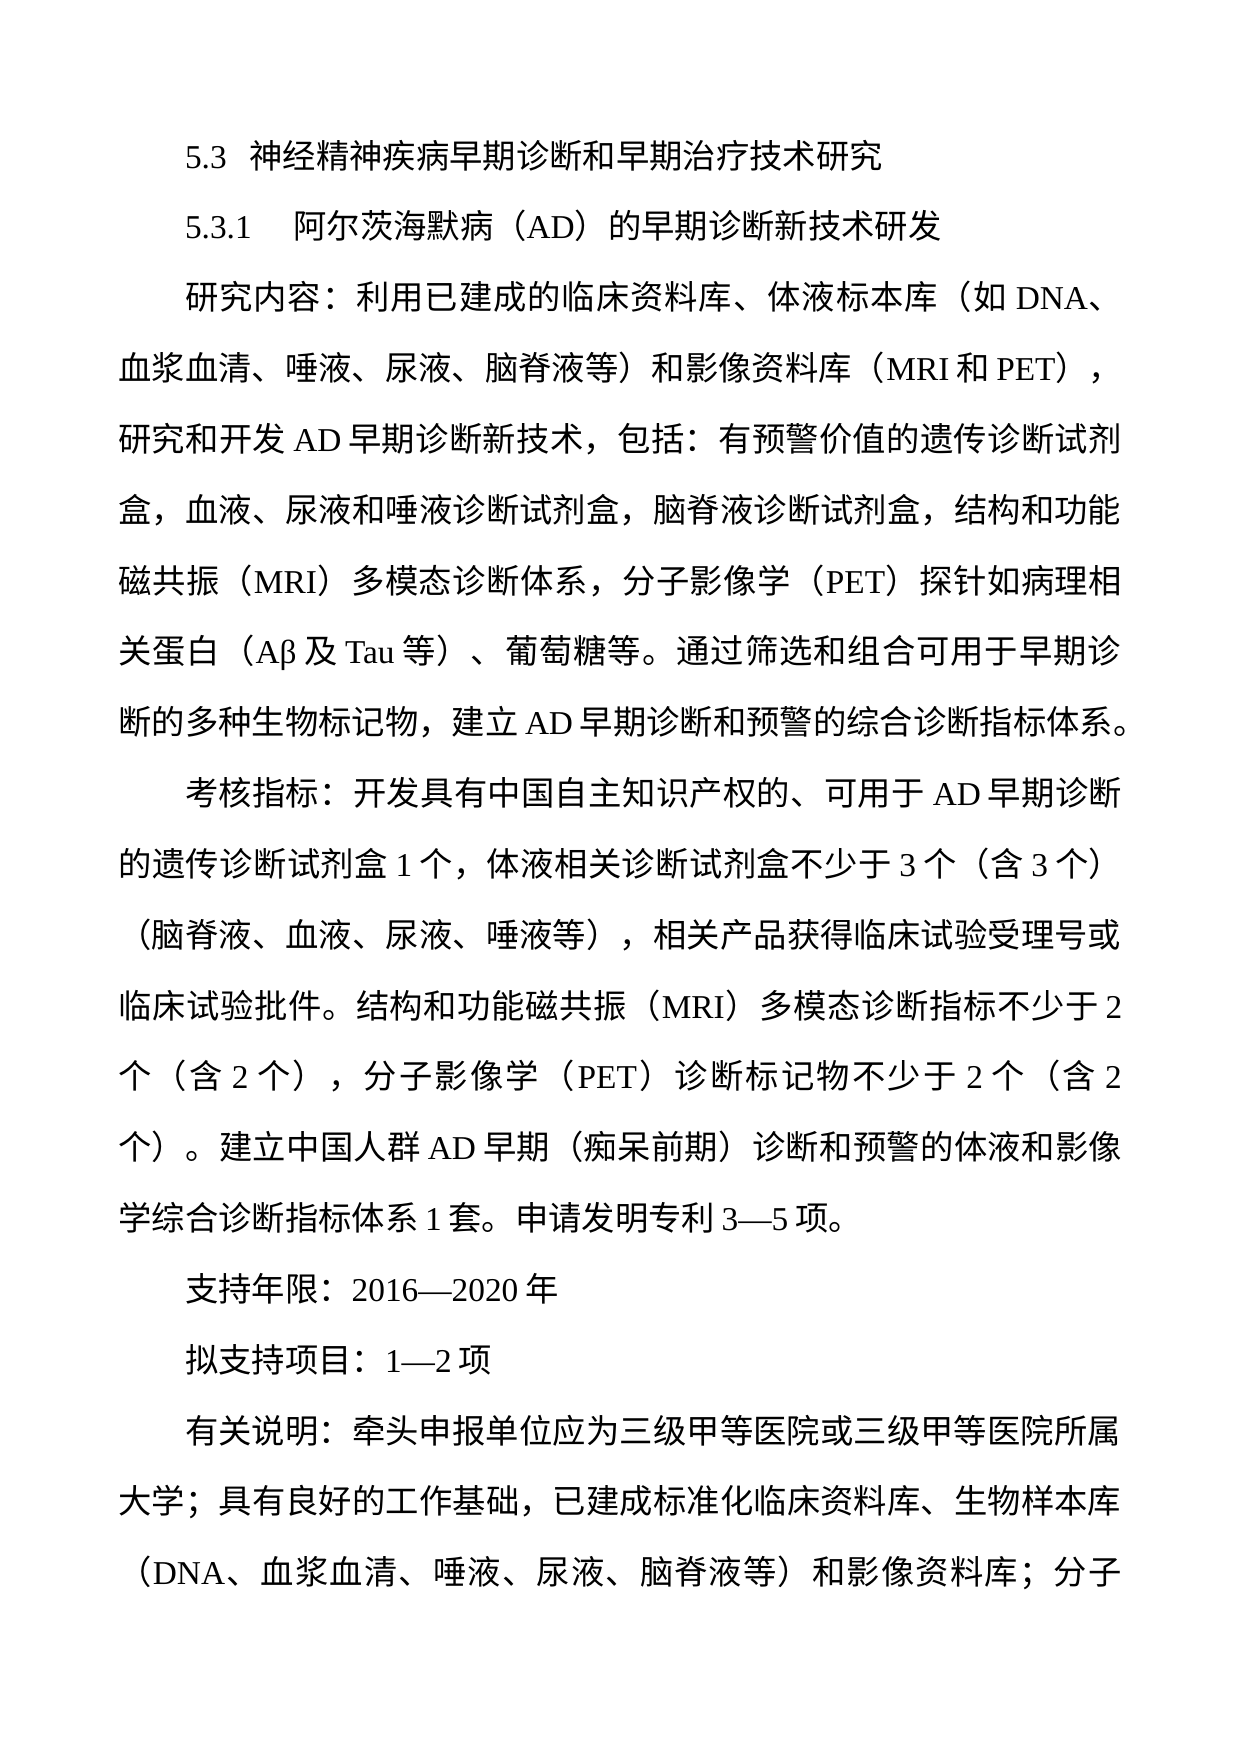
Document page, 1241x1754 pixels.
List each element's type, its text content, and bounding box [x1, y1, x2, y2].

text 考核指标：开发具有中国自主知识产权的、可用于AD早期诊断的遗传诊断试剂盒1个，体液相关诊断试剂盒不少于3个（含3个）（脑脊液、血液、尿液、唾液等），相关产品获得临床试验受理号或临床试验批件。结构和功能磁共振（MRI）多模态诊断指标不少于2个（含2个），分子影像学（PET）诊断标记物不少于2个（含2个）。建立中国人群AD早期（痴呆前期）诊断和预警的体液和影像学综合诊断指标体系1套。申请发明专利3—5项。 [118, 767, 1122, 1240]
text 研究内容：利用已建成的临床资料库、体液标本库（如DNA、血浆血清、唾液、尿液、脑脊液等）和影像资料库（MRI和PET），研究和开发AD早期诊断新技术，包括：有预警价值的遗传诊断试剂盒，血液、尿液和唾液诊断试剂盒，脑脊液诊断试剂盒，结构和功能磁共振（MRI）多模态诊断体系，分子影像学（PET）探针如病理相关蛋白（Aβ及Tau等）、葡萄糖等。通过筛选和组合可用于早期诊断的多种生物标记物，建立AD早期诊断和预警的综合诊断指标体系。 [118, 271, 1122, 744]
text 拟支持项目：1—2项 [118, 1334, 1122, 1382]
text 5.3 神经精神疾病早期诊断和早期治疗技术研究 [118, 129, 1122, 178]
text 5.3.1 阿尔茨海默病（AD）的早期诊断新技术研发 [118, 200, 1122, 248]
text 支持年限：2016—2020年 [118, 1263, 1122, 1311]
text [118, 1404, 1122, 1594]
